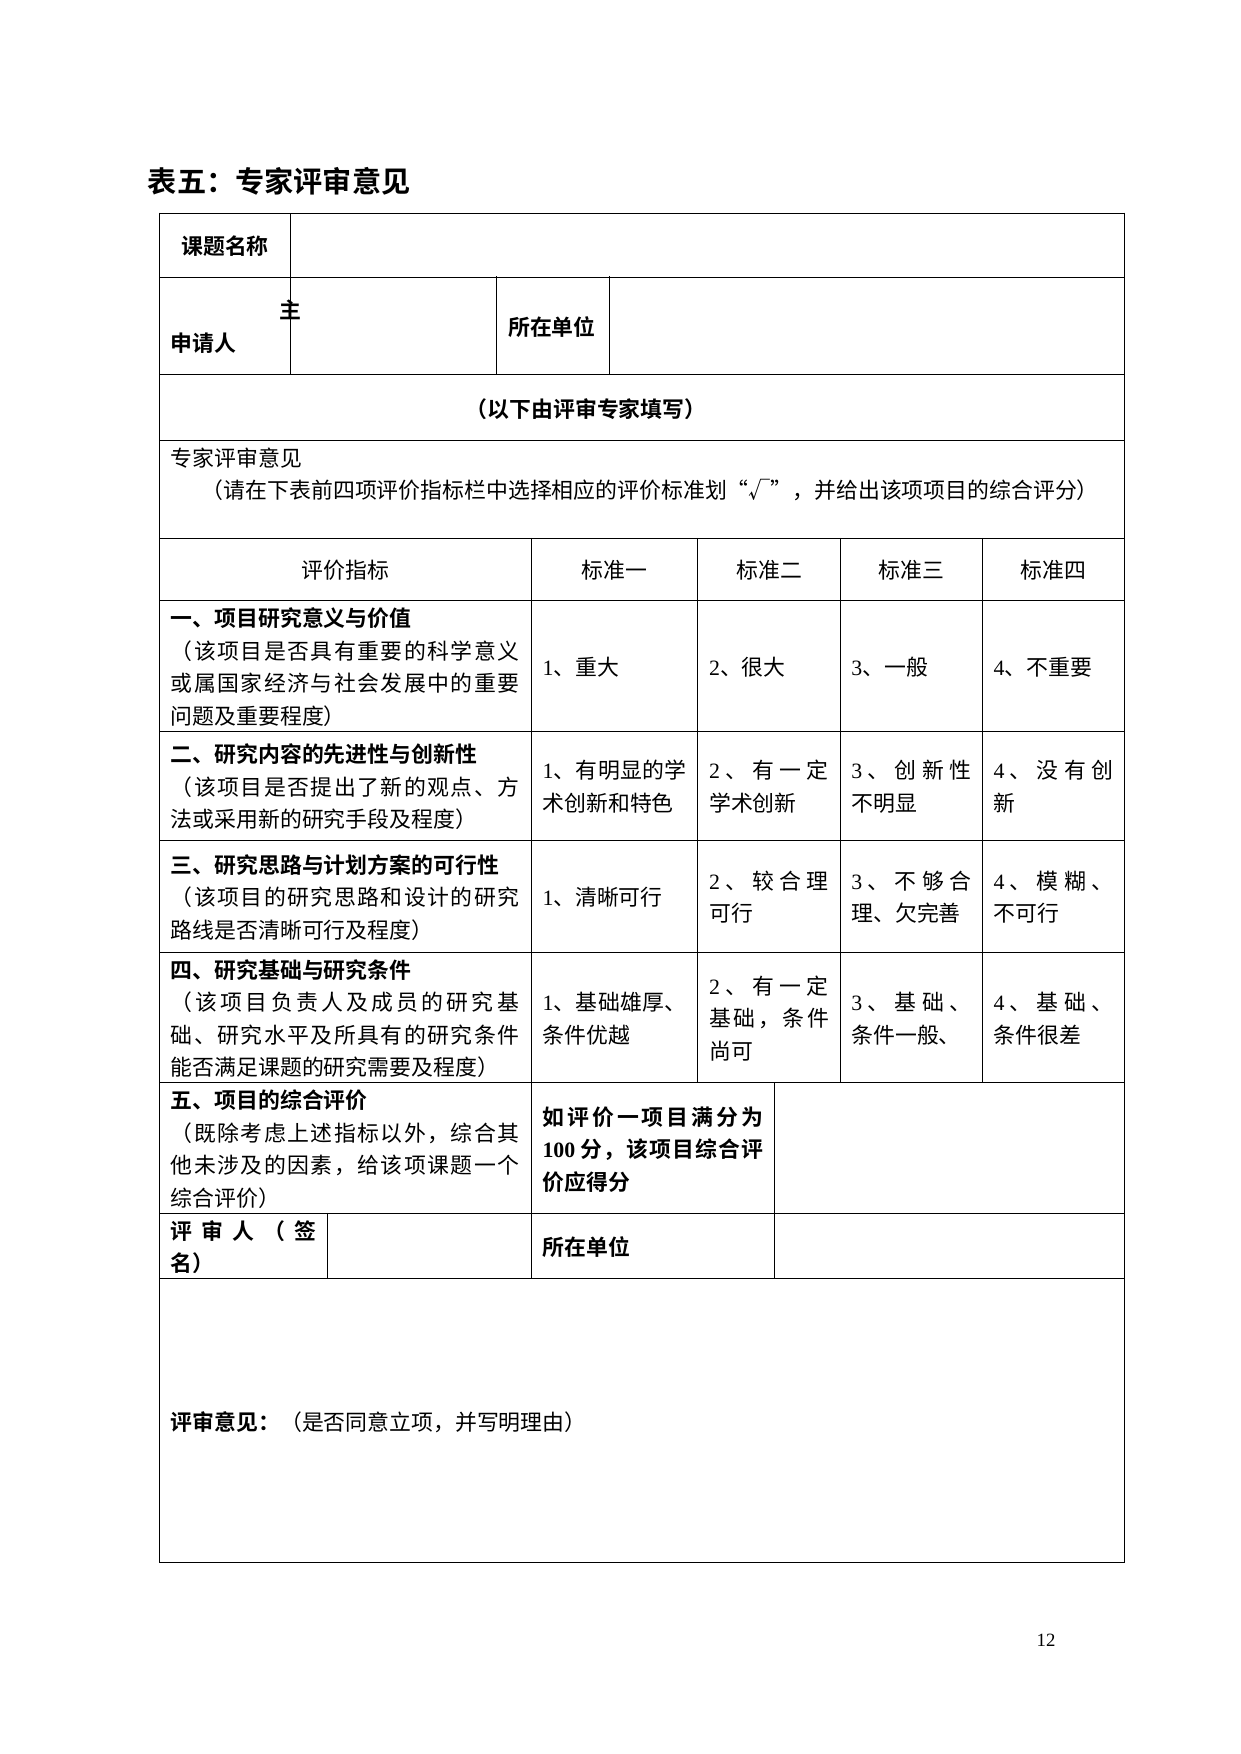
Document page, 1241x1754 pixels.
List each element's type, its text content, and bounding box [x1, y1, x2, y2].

table_cell 4、基础、条件很差 [983, 953, 1124, 1082]
table_cell 三、研究思路与计划方案的可行性 （该项目的研究思路和设计的研究路线是否清晰可行及程度） [160, 841, 531, 952]
table_cell 2、很大 [698, 601, 840, 731]
table_cell 标准二 [698, 539, 840, 600]
table_cell 标准三 [841, 539, 982, 600]
table_cell 四、研究基础与研究条件 （该项目负责人及成员的研究基础、研究水平及所具有的研究条件能否满足课题的研究需要及程度） [160, 953, 531, 1082]
table_cell 标准一 [532, 539, 697, 600]
table_cell （以下由评审专家填写） [160, 375, 1124, 440]
table_cell 3、不够合理、欠完善 [841, 841, 982, 952]
table_cell 二、研究内容的先进性与创新性 （该项目是否提出了新的观点、方法或采用新的研究手段及程度） [160, 732, 531, 840]
table_cell 1、重大 [532, 601, 697, 731]
table_cell [775, 1214, 1124, 1278]
table_cell 一、项目研究意义与价值 （该项目是否具有重要的科学意义或属国家经济与社会发展中的重要问题及重要程度） [160, 601, 531, 731]
table_cell 4、模糊、不可行 [983, 841, 1124, 952]
table_cell [291, 278, 496, 374]
table_header [291, 214, 1124, 276]
table_cell 评审意见：（是否同意立项，并写明理由） [160, 1279, 1124, 1562]
table_cell [610, 278, 1124, 374]
table_cell 所在单位 [497, 278, 609, 374]
table_cell 3、一般 [841, 601, 982, 731]
table_cell 2、有一定基础，条件尚可 [698, 953, 840, 1082]
table_cell 3、创新性不明显 [841, 732, 982, 840]
table_cell 2、较合理可行 [698, 841, 840, 952]
table_cell 1、基础雄厚、条件优越 [532, 953, 697, 1082]
table_cell 2、有一定学术创新 [698, 732, 840, 840]
table_cell 五、项目的综合评价 （既除考虑上述指标以外，综合其他未涉及的因素，给该项课题一个综合评价） [160, 1083, 531, 1213]
table_cell 所在单位 [532, 1214, 774, 1278]
table_cell 标准四 [983, 539, 1124, 600]
table_cell 1、清晰可行 [532, 841, 697, 952]
table_cell 4、不重要 [983, 601, 1124, 731]
text 表五：专家评审意见 [148, 148, 1092, 213]
table_cell 如评价一项目满分为100分，该项目综合评价应得分 [532, 1083, 774, 1213]
table_cell 评审人（签名） [160, 1214, 327, 1278]
table_cell 评价指标 [160, 539, 531, 600]
table_cell 主申请人 [160, 278, 290, 374]
table_cell 专家评审意见 （请在下表前四项评价指标栏中选择相应的评价标准划“√”，并给出该项项目的综合评分） [160, 441, 1124, 538]
table_cell 1、有明显的学术创新和特色 [532, 732, 697, 840]
table_header 课题名称 [160, 214, 290, 276]
table_cell 4、没有创新 [983, 732, 1124, 840]
table_cell [775, 1083, 1124, 1213]
table_cell [328, 1214, 531, 1278]
table_cell 3、基础、条件一般、 [841, 953, 982, 1082]
